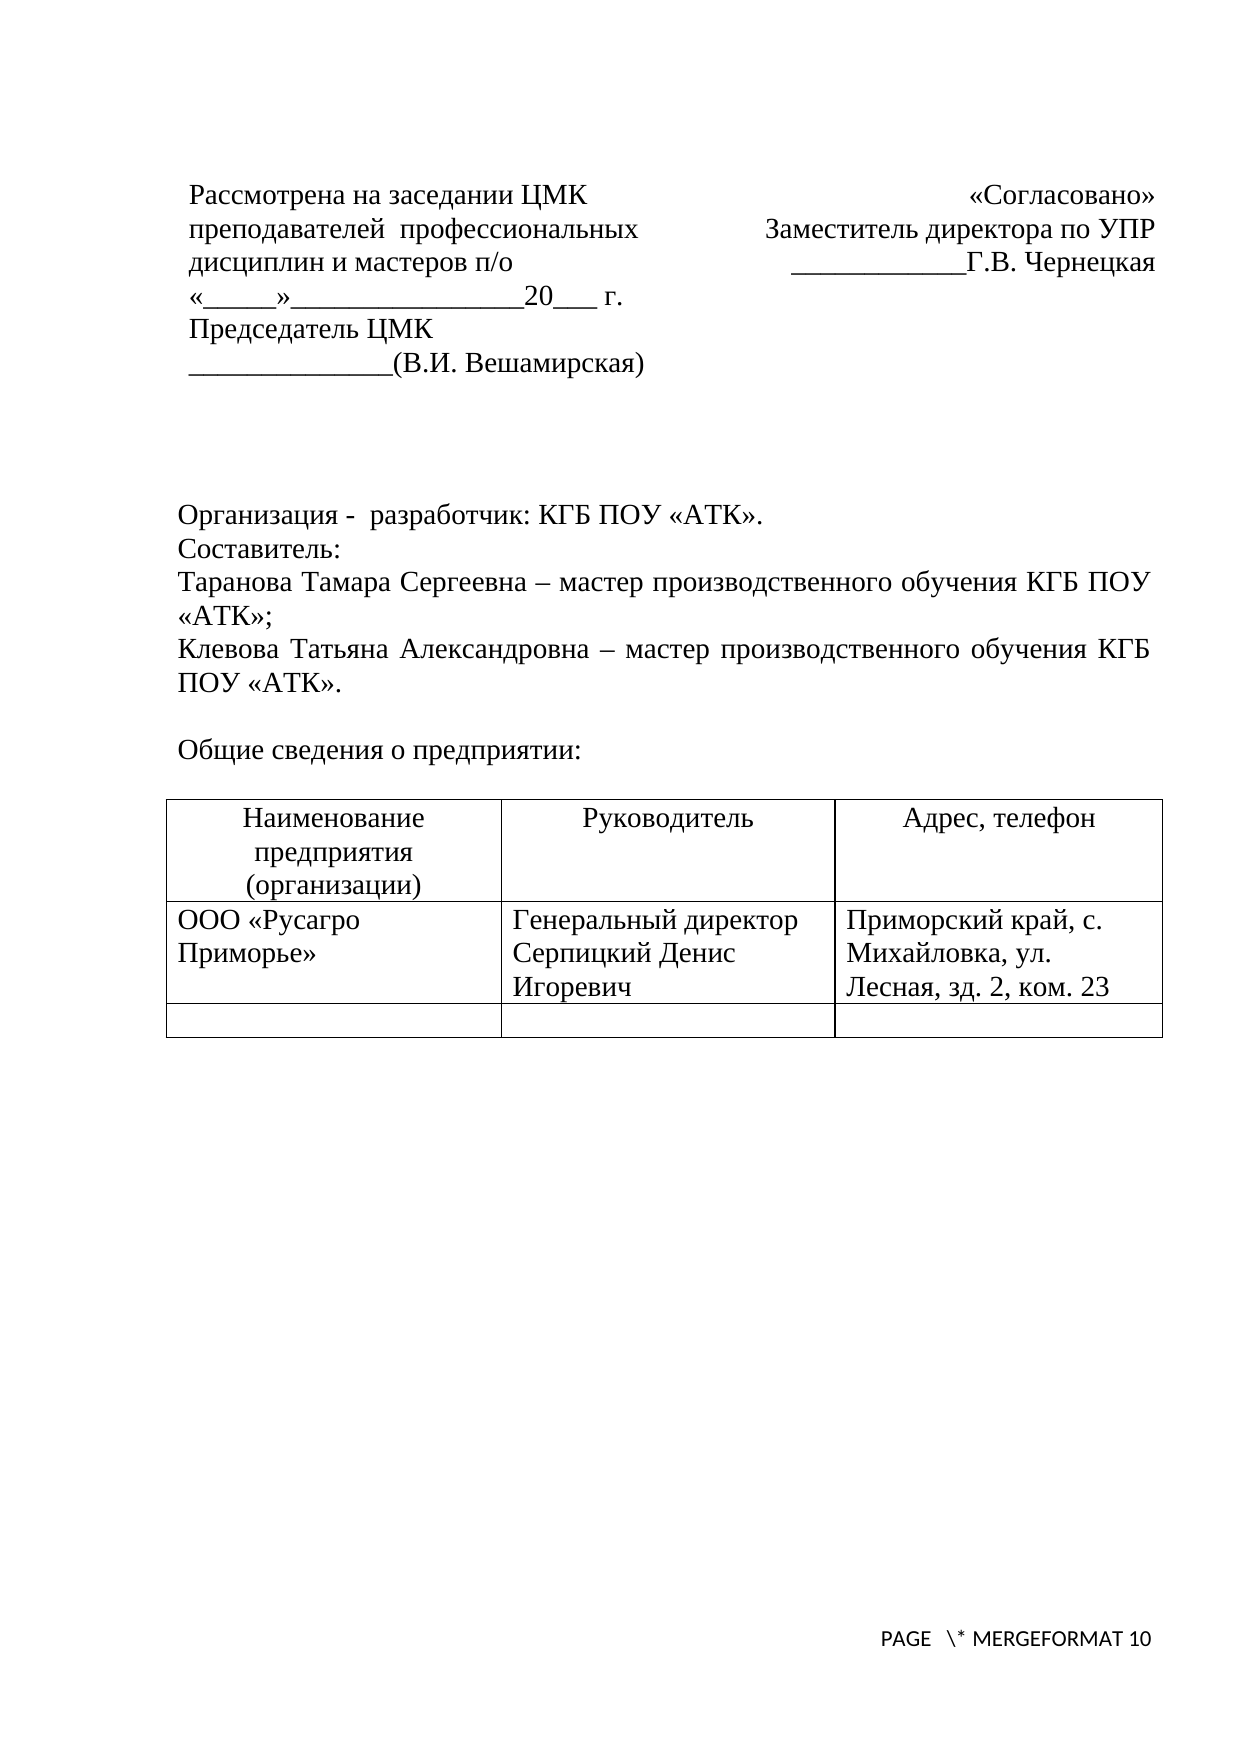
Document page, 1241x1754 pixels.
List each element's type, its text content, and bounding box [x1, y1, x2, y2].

table_header Адрес, телефон [836, 800, 1162, 901]
table_cell [502, 1004, 834, 1037]
table_cell [167, 1004, 501, 1037]
table_cell ООО «Русагро Приморье» [167, 902, 501, 1003]
table_cell Генеральный директор Серпицкий Денис Игоревич [502, 902, 834, 1003]
table_header Руководитель [502, 800, 834, 901]
table_header «Согласовано» Заместитель директора по УПР ____________Г.В. Чернецкая [724, 178, 1167, 379]
table_cell Приморский край, с. Михайловка, ул. Лесная, зд. 2, ком. 23 [1052, 902, 1162, 1003]
text Клевова Татьяна Александровна – мастер производственного обучения КГБ ПОУ «АТК». [177, 632, 1152, 699]
text Организация - разработчик: КГБ ПОУ «АТК». [177, 497, 1152, 531]
table_header Наименование предприятия (организации) [167, 800, 501, 901]
text Общие сведения о предприятии: [177, 732, 1152, 766]
table_cell [836, 1004, 1162, 1037]
table_header Рассмотрена на заседании ЦМК преподавателей профессиональных дисциплин и мастеров п/о «_____»________________20___ г. Председатель ЦМК ______________(В.И. Вешамирская) [177, 178, 723, 379]
text Таранова Тамара Сергеевна – мастер производственного обучения КГБ ПОУ «АТК»; [177, 564, 1152, 632]
text Составитель: [177, 531, 1152, 564]
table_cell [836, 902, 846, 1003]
